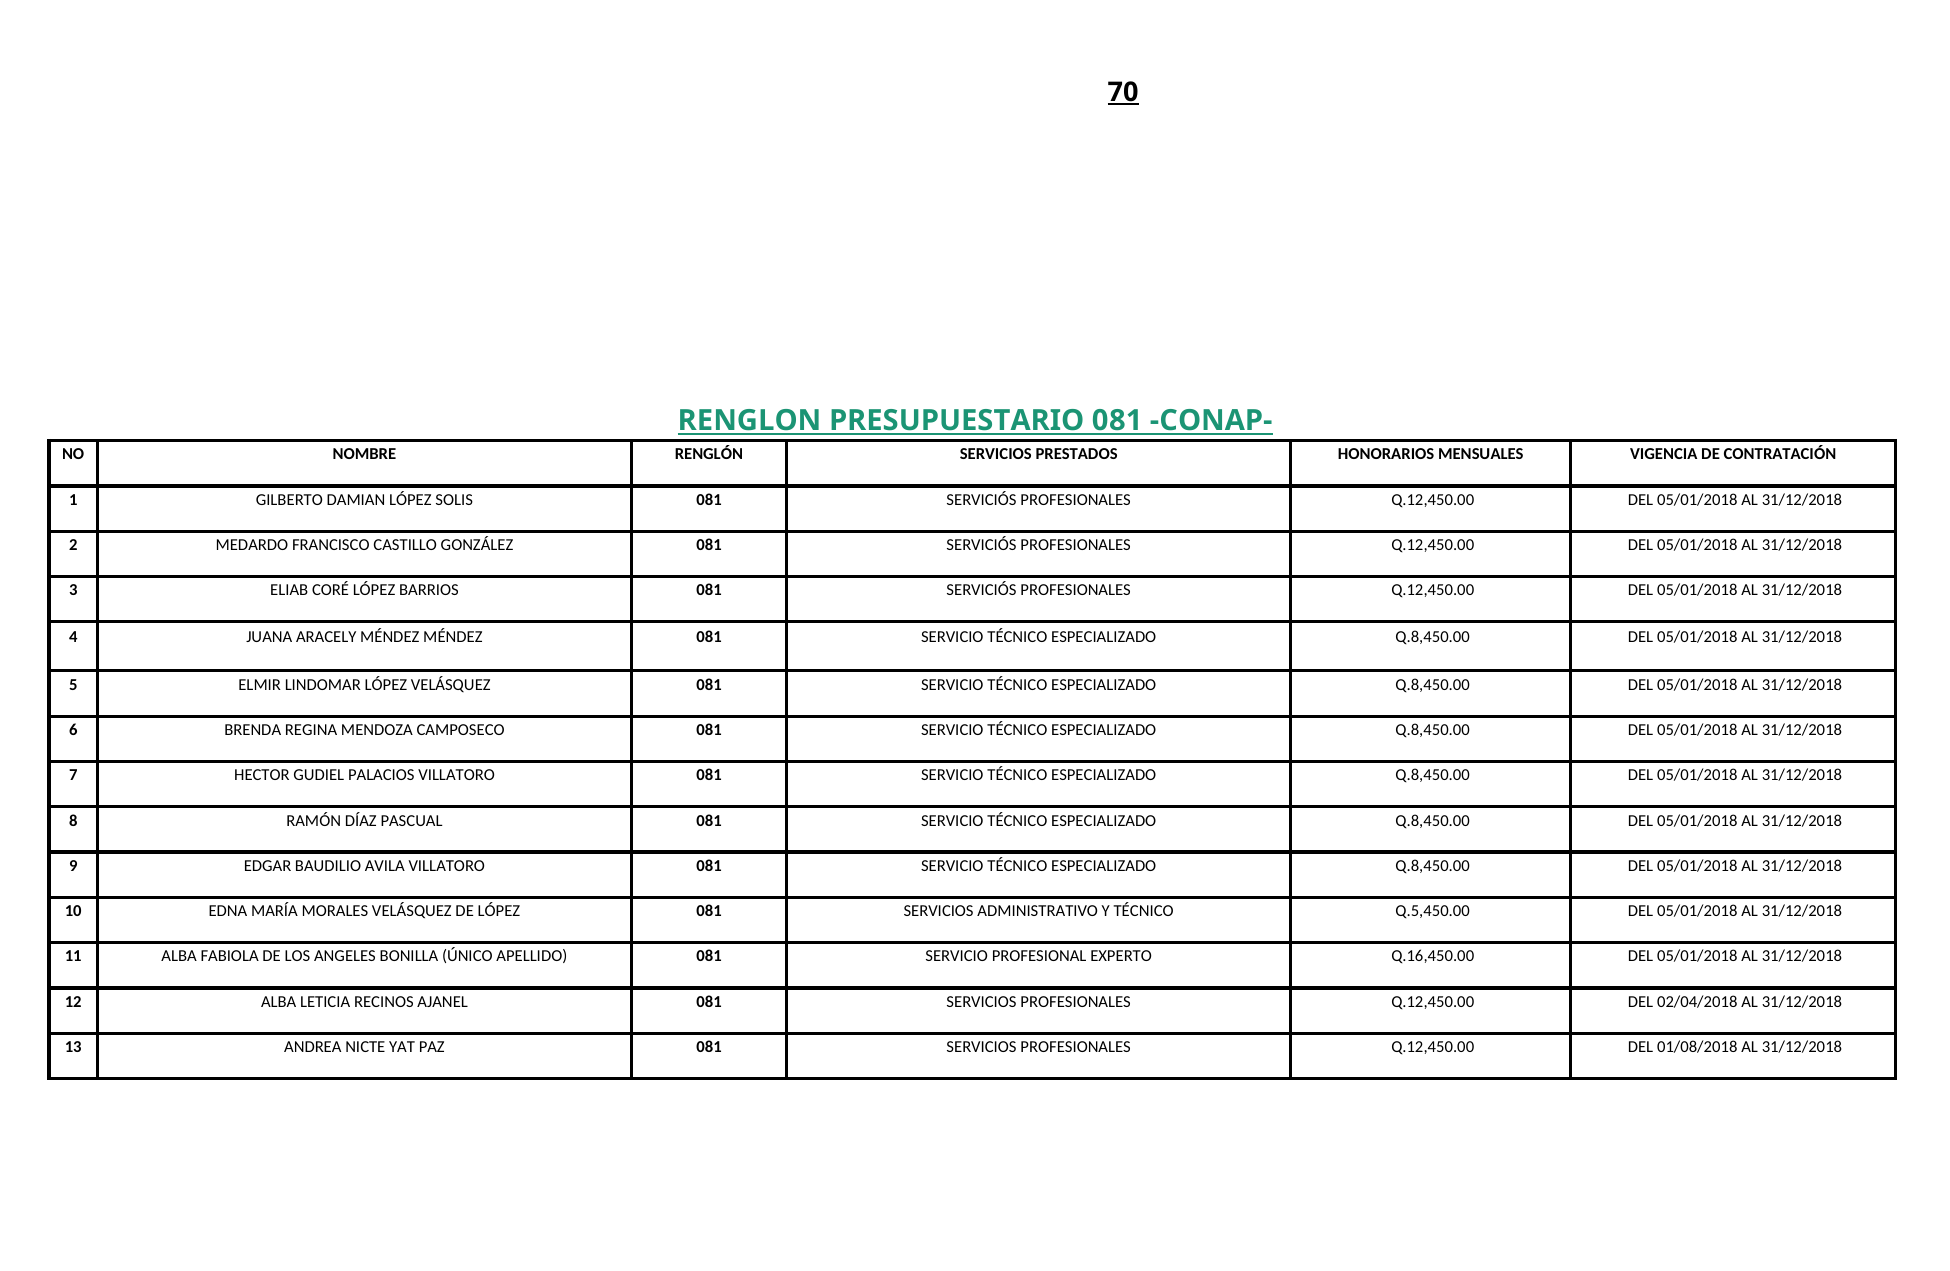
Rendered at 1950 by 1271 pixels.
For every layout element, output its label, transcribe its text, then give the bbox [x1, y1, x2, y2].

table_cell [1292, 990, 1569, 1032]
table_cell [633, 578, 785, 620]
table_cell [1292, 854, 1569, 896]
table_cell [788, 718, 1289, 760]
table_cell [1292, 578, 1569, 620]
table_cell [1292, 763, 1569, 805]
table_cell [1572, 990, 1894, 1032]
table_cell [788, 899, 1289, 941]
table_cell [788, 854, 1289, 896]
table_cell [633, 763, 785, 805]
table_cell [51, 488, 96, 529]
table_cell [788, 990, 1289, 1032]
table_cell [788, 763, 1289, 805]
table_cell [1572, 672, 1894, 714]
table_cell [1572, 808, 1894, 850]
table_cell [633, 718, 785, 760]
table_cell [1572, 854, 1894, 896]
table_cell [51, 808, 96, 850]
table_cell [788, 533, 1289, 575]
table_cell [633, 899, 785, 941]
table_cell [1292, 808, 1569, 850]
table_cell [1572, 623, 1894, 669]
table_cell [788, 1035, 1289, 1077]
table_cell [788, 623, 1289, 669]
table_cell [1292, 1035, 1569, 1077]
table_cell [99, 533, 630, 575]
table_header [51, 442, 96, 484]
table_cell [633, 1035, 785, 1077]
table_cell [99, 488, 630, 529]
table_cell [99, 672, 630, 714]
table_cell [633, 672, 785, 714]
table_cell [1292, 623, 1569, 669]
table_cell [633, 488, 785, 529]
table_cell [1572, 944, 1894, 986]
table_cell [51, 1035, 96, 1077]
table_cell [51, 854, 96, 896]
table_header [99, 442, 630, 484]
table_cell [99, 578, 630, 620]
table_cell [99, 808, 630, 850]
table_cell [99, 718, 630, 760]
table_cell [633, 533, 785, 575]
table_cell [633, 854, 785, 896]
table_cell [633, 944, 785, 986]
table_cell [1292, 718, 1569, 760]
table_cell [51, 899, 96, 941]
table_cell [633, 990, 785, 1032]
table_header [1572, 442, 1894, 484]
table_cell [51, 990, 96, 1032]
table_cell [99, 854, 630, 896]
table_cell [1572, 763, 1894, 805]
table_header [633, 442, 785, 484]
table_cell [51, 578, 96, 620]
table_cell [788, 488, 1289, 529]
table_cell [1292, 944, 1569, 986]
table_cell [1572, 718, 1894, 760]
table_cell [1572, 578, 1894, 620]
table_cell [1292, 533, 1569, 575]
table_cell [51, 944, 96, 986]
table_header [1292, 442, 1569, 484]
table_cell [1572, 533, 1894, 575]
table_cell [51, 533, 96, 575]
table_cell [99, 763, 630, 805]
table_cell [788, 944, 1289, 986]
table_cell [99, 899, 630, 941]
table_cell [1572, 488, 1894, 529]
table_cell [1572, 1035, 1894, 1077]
text RENGLON PRESUPUESTARIO 081 -CONAP- [47, 399, 1903, 439]
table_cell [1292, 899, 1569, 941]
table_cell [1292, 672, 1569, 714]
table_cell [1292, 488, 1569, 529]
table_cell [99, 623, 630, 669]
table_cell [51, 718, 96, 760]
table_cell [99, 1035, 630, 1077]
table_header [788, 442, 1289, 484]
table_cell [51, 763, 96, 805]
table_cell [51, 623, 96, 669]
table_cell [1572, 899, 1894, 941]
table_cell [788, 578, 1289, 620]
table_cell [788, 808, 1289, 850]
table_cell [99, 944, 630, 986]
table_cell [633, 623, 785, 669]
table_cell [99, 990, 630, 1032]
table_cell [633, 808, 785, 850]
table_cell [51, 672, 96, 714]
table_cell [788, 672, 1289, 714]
